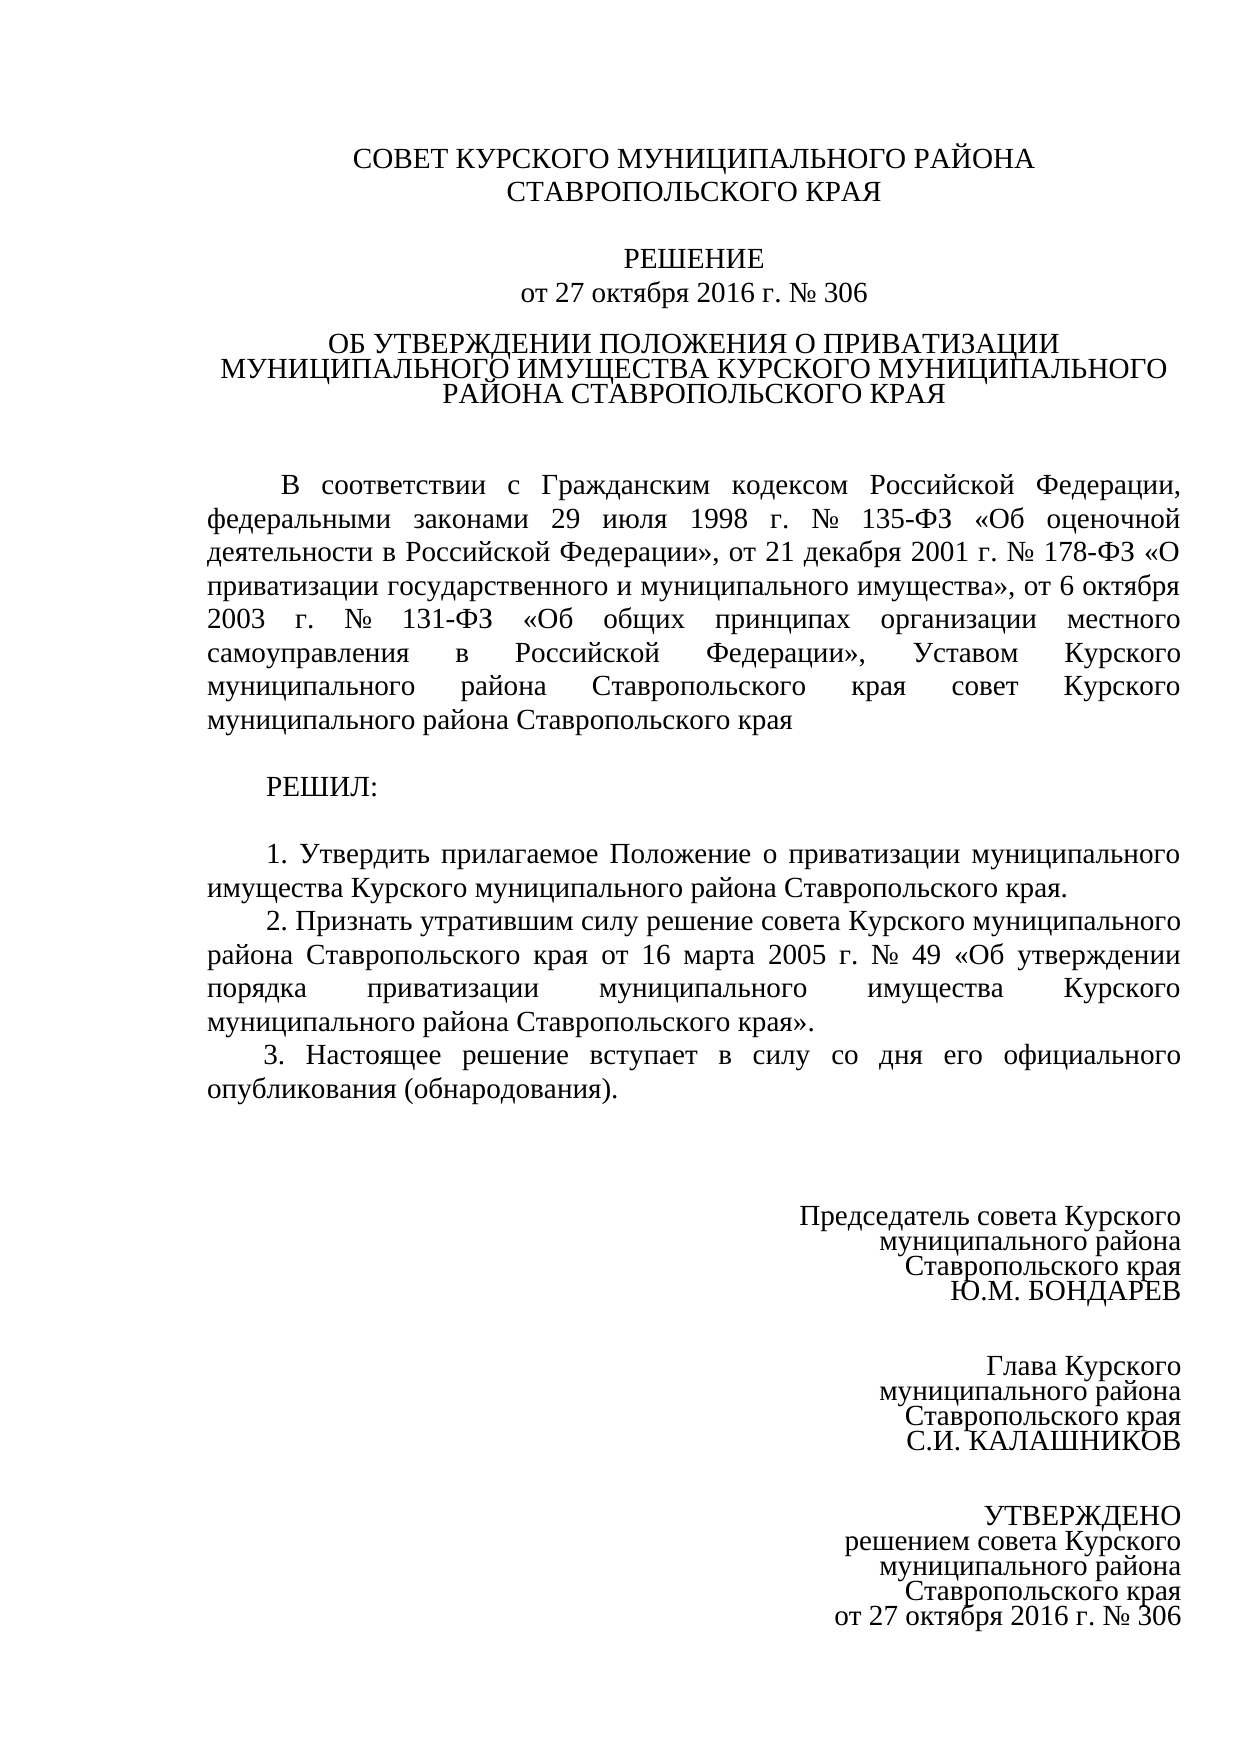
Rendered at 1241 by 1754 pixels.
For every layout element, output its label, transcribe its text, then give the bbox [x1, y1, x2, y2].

text ОБ УТВЕРЖДЕНИИ ПОЛОЖЕНИЯ О ПРИВАТИЗАЦИИ МУНИЦИПАЛЬНОГО ИМУЩЕСТВА КУРСКОГО МУНИЦИПАЛЬНОГО РАЙОНА СТАВРОПОЛЬСКОГО КРАЯ [207, 334, 1181, 409]
text СОВЕТ КУРСКОГО МУНИЦИПАЛЬНОГО РАЙОНА [207, 141, 1181, 174]
text Председатель совета Курского [207, 1205, 1181, 1230]
text УТВЕРЖДЕНО [207, 1505, 1181, 1530]
text Ю.М. БОНДАРЕВ [207, 1280, 1181, 1305]
text РЕШИЛ: [266, 769, 1181, 803]
text муниципального района [207, 1555, 1181, 1580]
text 3. Настоящее решение вступает в силу со дня его официального опубликования (обнародования). [207, 1037, 1181, 1104]
text Ставропольского края [207, 1255, 1181, 1280]
text Ставропольского края [207, 1405, 1181, 1430]
text муниципального района [207, 1380, 1181, 1405]
text 2. Признать утратившим силу решение совета Курского муниципального района Ставропольского края от 16 марта 2005 г. № 49 «Об утверждении порядка приватизации муниципального имущества Курского муниципального района Ставропольского края». [207, 903, 1181, 1037]
text Глава Курского [207, 1355, 1181, 1380]
text В соответствии с Гражданским кодексом Российской Федерации, федеральными законами 29 июля 1998 г. № 135-ФЗ «Об оценочной деятельности в Российской Федерации», от 21 декабря 2001 г. № 178-ФЗ «О приватизации государственного и муниципального имущества», от 6 октября 2003 г. № 131-ФЗ «Об общих принципах организации местного самоуправления в Российской Федерации», Уставом Курского муниципального района Ставропольского края совет Курского муниципального района Ставропольского края [207, 467, 1181, 736]
text С.И. КАЛАШНИКОВ [207, 1430, 1181, 1455]
text РЕШЕНИЕ [207, 242, 1181, 275]
text Ставропольского края [207, 1580, 1181, 1605]
text от 27 октября 2016 г. № 306 [207, 1605, 1181, 1630]
text муниципального района [207, 1230, 1181, 1255]
text СТАВРОПОЛЬСКОГО КРАЯ [207, 174, 1181, 208]
text от 27 октября 2016 г. № 306 [207, 275, 1181, 309]
text 1. Утвердить прилагаемое Положение о приватизации муниципального имущества Курского муниципального района Ставропольского края. [207, 836, 1181, 903]
text решением совета Курского [207, 1530, 1181, 1555]
